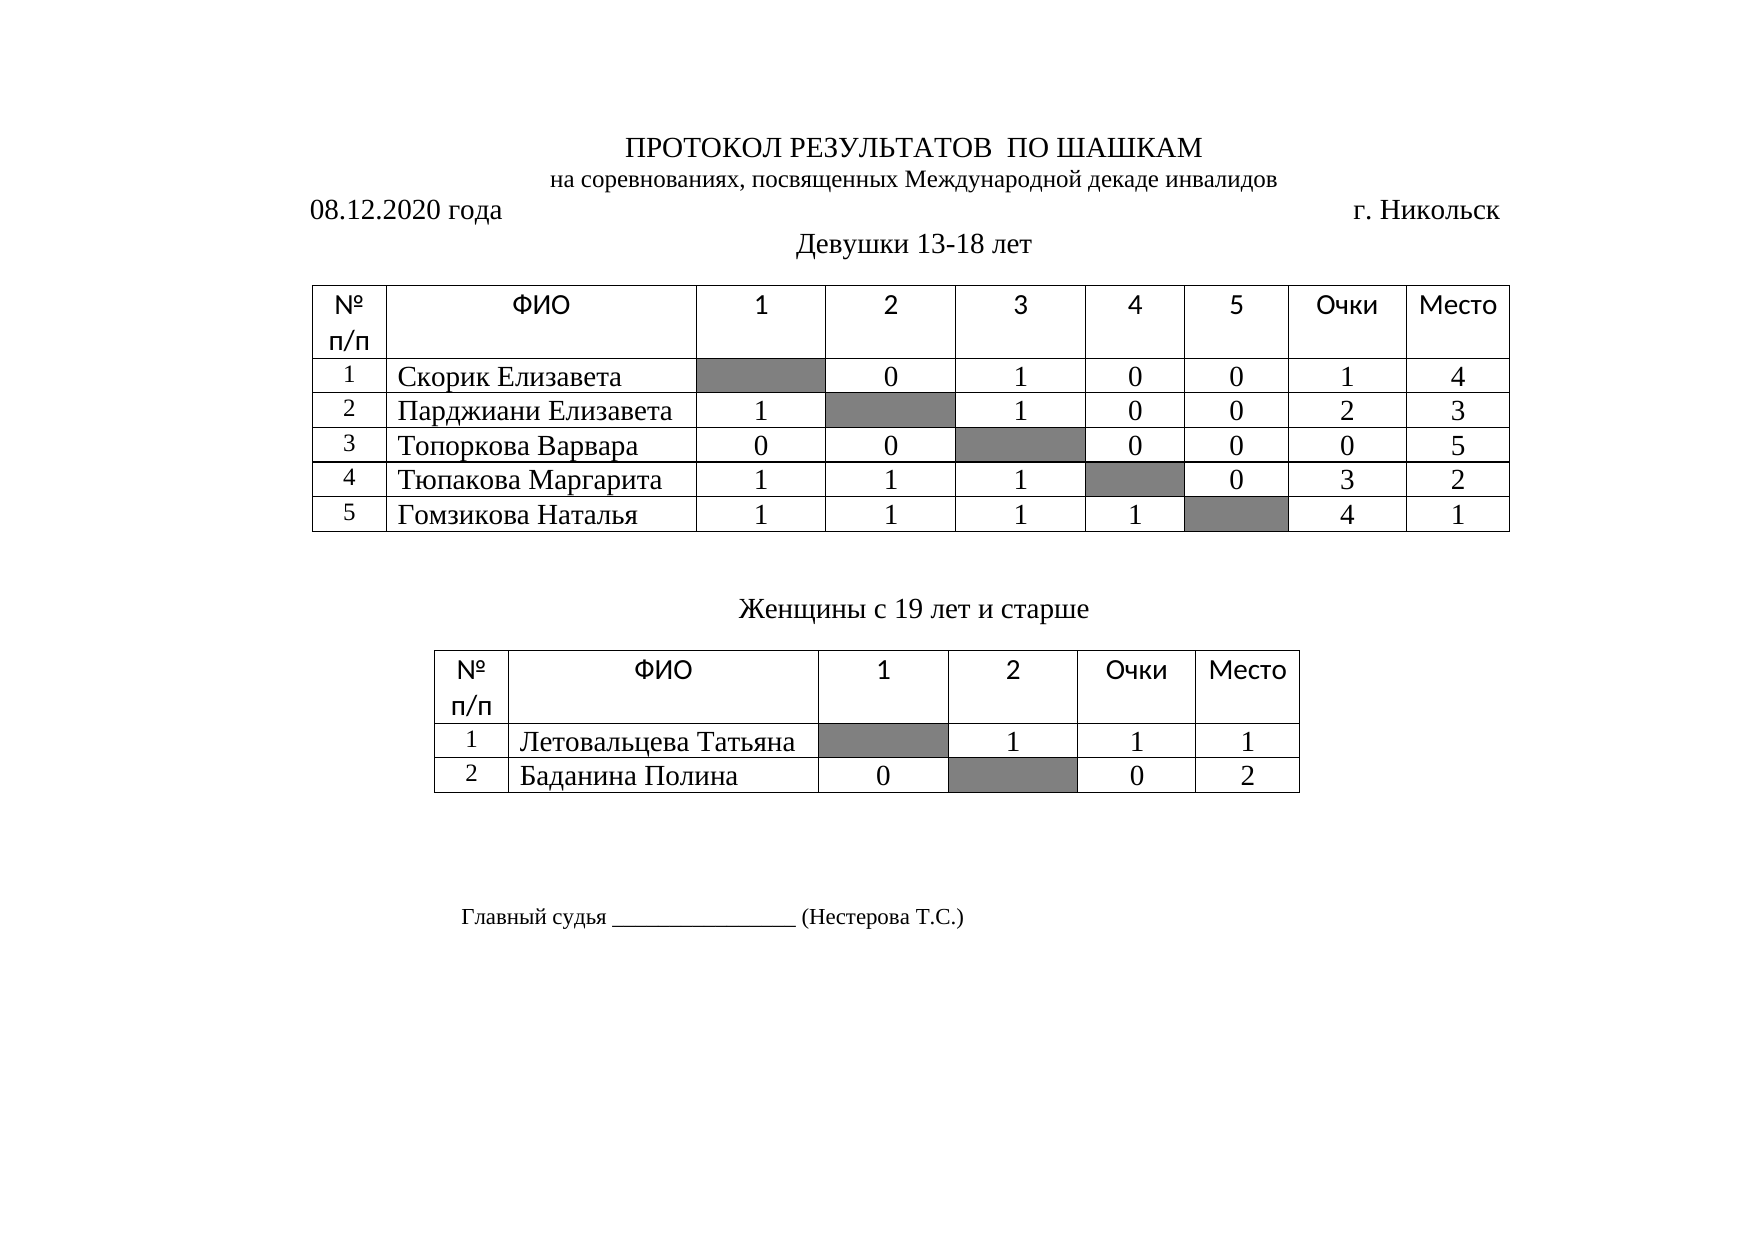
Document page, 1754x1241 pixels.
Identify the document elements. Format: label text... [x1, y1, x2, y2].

table_cell 0 [826, 428, 955, 461]
table_cell 1 [956, 393, 1085, 427]
table_cell 1 [1078, 724, 1195, 757]
table_header № п/п [435, 651, 508, 723]
table_cell 1 [949, 724, 1077, 757]
text 08.12.2020 года г. Никольск [118, 192, 1710, 226]
table_cell 1 [1196, 724, 1299, 757]
table_cell 1 [1086, 497, 1184, 531]
table_cell 0 [1078, 758, 1195, 792]
table_cell Тюпакова Маргарита [387, 463, 696, 496]
table_cell 1 [956, 359, 1085, 392]
table_cell 3 [313, 428, 386, 461]
table_cell [1086, 463, 1184, 496]
table_cell 4 [1289, 497, 1406, 531]
table_cell 1 [826, 497, 955, 531]
text Женщины с 19 лет и старше [118, 591, 1710, 624]
table_cell 3 [1407, 393, 1509, 427]
table_cell 1 [697, 393, 825, 427]
table_cell Гомзикова Наталья [387, 497, 696, 531]
table_cell 1 [826, 463, 955, 496]
table_cell 2 [1407, 463, 1509, 496]
table_cell 1 [1289, 359, 1406, 392]
table_header 3 [956, 286, 1085, 358]
table_cell 1 [1407, 497, 1509, 531]
table_cell 0 [819, 758, 948, 792]
table_cell Скорик Елизавета [387, 359, 696, 392]
table_cell [826, 393, 955, 427]
table_header Место [1407, 286, 1509, 358]
table_header Очки [1289, 286, 1406, 358]
table_header ФИО [509, 651, 818, 723]
table_cell 5 [313, 497, 386, 531]
table_header Место [1196, 651, 1299, 723]
table_header Очки [1078, 651, 1195, 723]
table_cell 0 [826, 359, 955, 392]
table_cell 0 [1185, 463, 1288, 496]
table_cell [1185, 497, 1288, 531]
table_cell 1 [697, 497, 825, 531]
table_cell Парджиани Елизавета [387, 393, 696, 427]
table_header 1 [819, 651, 948, 723]
table_cell 1 [435, 724, 508, 757]
table_cell 1 [956, 463, 1085, 496]
table_cell Баданина Полина [509, 758, 818, 792]
table_cell 0 [697, 428, 825, 461]
table_cell 5 [1407, 428, 1509, 461]
table_cell 4 [313, 463, 386, 496]
table_cell 1 [956, 497, 1085, 531]
table_cell [819, 724, 948, 757]
table_cell 2 [313, 393, 386, 427]
text Девушки 13-18 лет [118, 226, 1710, 259]
table_header 1 [697, 286, 825, 358]
table_cell 0 [1086, 359, 1184, 392]
table_cell 0 [1185, 359, 1288, 392]
table_cell 0 [1086, 393, 1184, 427]
table_cell Летовальцева Татьяна [509, 724, 818, 757]
table_cell 1 [697, 463, 825, 496]
table_cell 3 [1289, 463, 1406, 496]
text на соревнованиях, посвященных Международной декаде инвалидов [118, 164, 1710, 192]
table_cell 2 [435, 758, 508, 792]
table_cell 1 [313, 359, 386, 392]
table_cell 0 [1185, 428, 1288, 461]
table_header 4 [1086, 286, 1184, 358]
table_cell [956, 428, 1085, 461]
table_cell 0 [1289, 428, 1406, 461]
table_cell 0 [1086, 428, 1184, 461]
table_cell [949, 758, 1077, 792]
table_cell 2 [1196, 758, 1299, 792]
table_cell 4 [1407, 359, 1509, 392]
text ПРОТОКОЛ РЕЗУЛЬТАТОВ ПО ШАШКАМ [118, 130, 1710, 164]
table_header 5 [1185, 286, 1288, 358]
text Главный судья ________________ (Нестерова Т.С.) [118, 903, 1710, 930]
table_header ФИО [387, 286, 696, 358]
table_cell 2 [1289, 393, 1406, 427]
table_cell Топоркова Варвара [387, 428, 696, 461]
table_header 2 [949, 651, 1077, 723]
table_header № п/п [313, 286, 386, 358]
table_cell [697, 359, 825, 392]
table_cell 0 [1185, 393, 1288, 427]
table_header 2 [826, 286, 955, 358]
